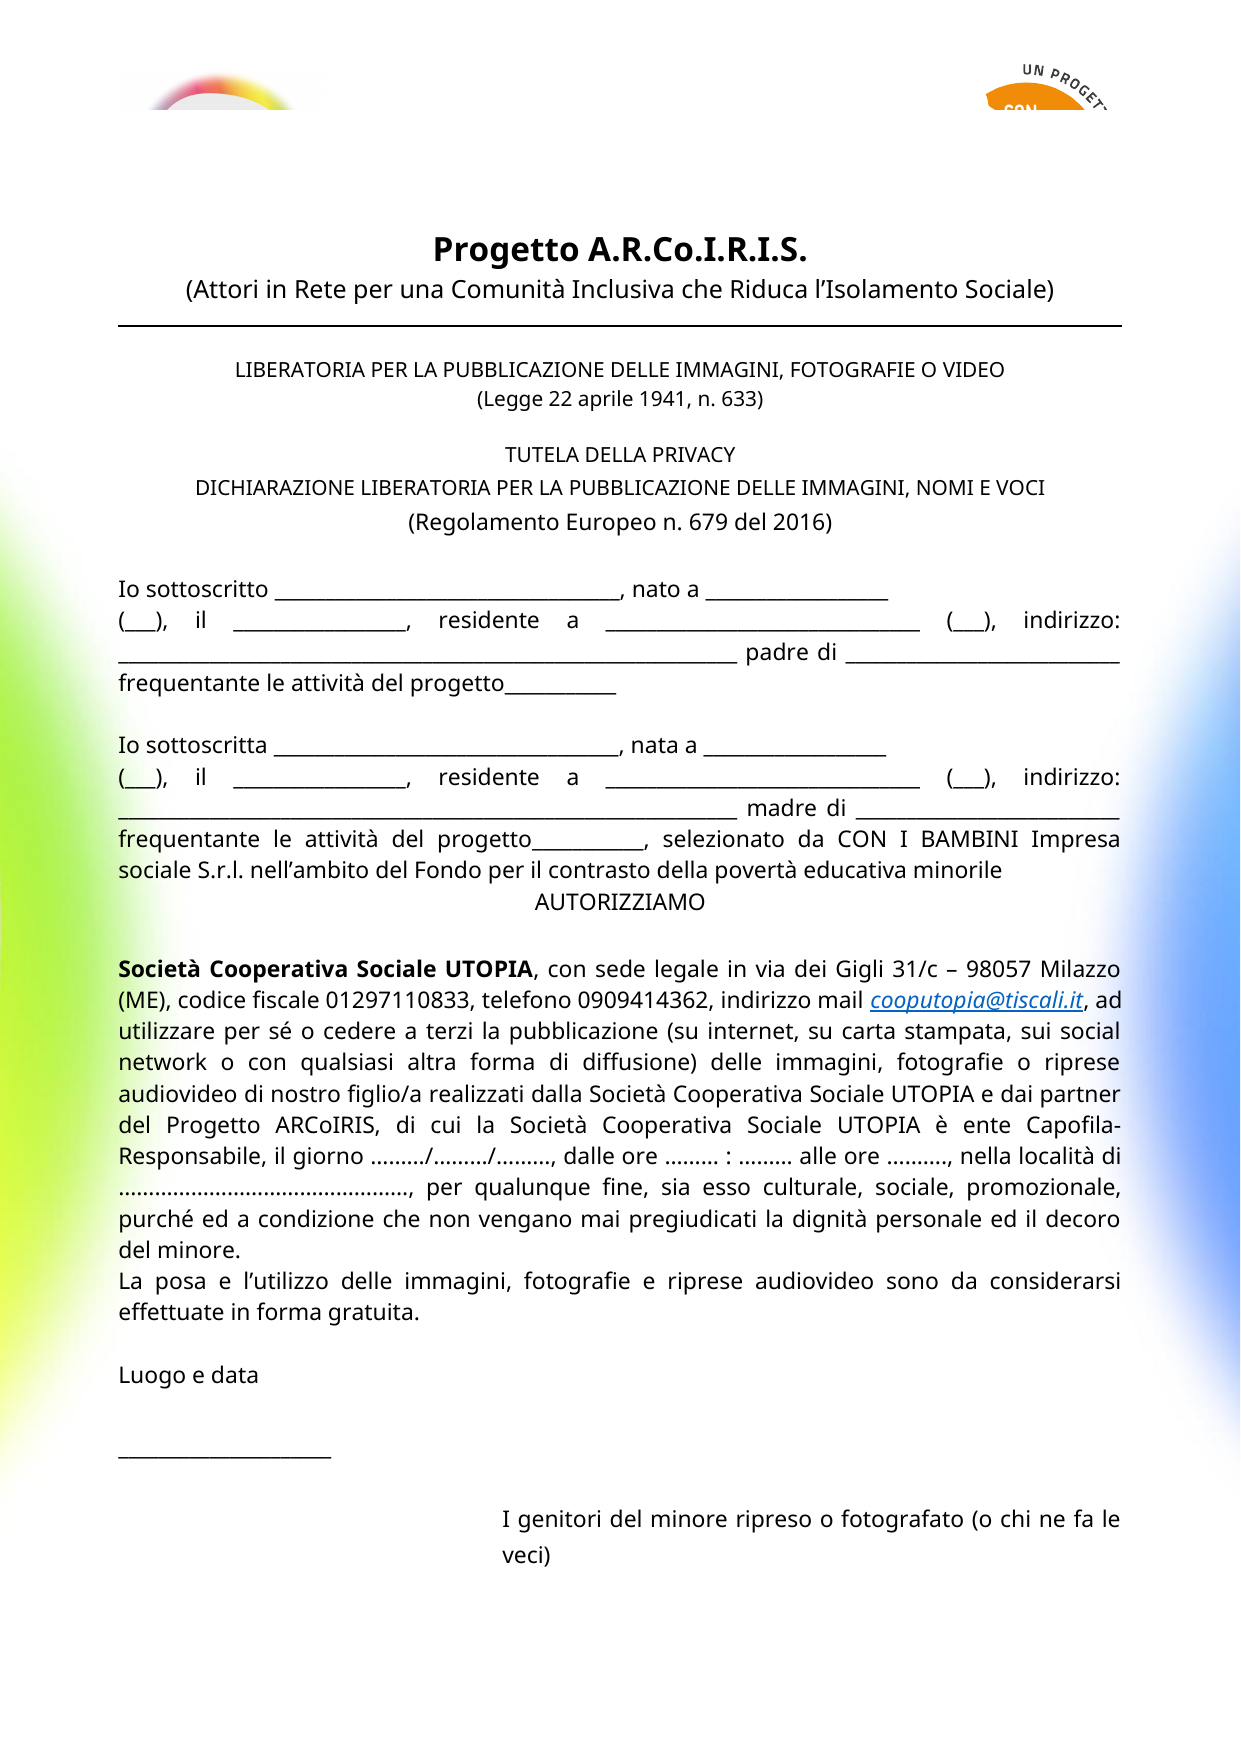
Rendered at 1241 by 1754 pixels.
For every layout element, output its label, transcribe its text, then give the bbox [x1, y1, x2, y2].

text I genitori del minore ripreso o fotografato (o chi ne fa le veci) [502, 1503, 1122, 1570]
text Io sottoscritto __________________________________, nato a __________________ [118, 573, 1122, 604]
text Luogo e data [118, 1359, 1122, 1390]
text AUTORIZZIAMO [118, 885, 1122, 917]
text Società Cooperativa Sociale UTOPIA, con sede legale in via dei Gigli 31/c – 98057 Milazzo (ME), codice fiscale 01297110833, telefono 0909414362, indirizzo mail cooputopia@tiscali.it, ad utilizzare per sé o cedere a terzi la pubblicazione (su internet, su carta stampata, sui social network o con qualsiasi altra forma di diffusione) delle immagini, fotografie o riprese audiovideo di nostro figlio/a realizzati dalla Società Cooperativa Sociale UTOPIA e dai partner del Progetto ARCoIRIS, di cui la Società Cooperativa Sociale UTOPIA è ente Capofila-Responsabile, il giorno ………/………/………, dalle ore ……… : ……… alle ore ………., nella località di …………………………………………, per qualunque fine, sia esso culturale, sociale, promozionale, purché ed a condizione che non vengano mai pregiudicati la dignità personale ed il decoro del minore. [118, 953, 1122, 1265]
text DICHIARAZIONE LIBERATORIA PER LA PUBBLICAZIONE DELLE IMMAGINI, NOMI E VOCI [118, 473, 1122, 502]
text (___), il _________________, residente a _______________________________ (___), indirizzo: _____________________________________________________________ padre di ___________________________ frequentante le attività del progetto___________ [118, 604, 1122, 698]
text Io sottoscritta __________________________________, nata a __________________ [118, 729, 1122, 760]
text La posa e l’utilizzo delle immagini, fotografie e riprese audiovideo sono da considerarsi effettuate in forma gratuita. [118, 1265, 1122, 1328]
text (Legge 22 aprile 1941, n. 633) [118, 384, 1122, 412]
text _____________________ [118, 1431, 1122, 1462]
text TUTELA DELLA PRIVACY [118, 441, 1122, 469]
text LIBERATORIA PER LA PUBBLICAZIONE DELLE IMMAGINI, FOTOGRAFIE O VIDEO [118, 355, 1122, 384]
text (___), il _________________, residente a _______________________________ (___), indirizzo: _____________________________________________________________ madre di __________________________ frequentante le attività del progetto___________, selezionato da CON I BAMBINI Impresa sociale S.r.l. nell’ambito del Fondo per il contrasto della povertà educativa minorile [118, 760, 1122, 885]
picture [0, 60, 1241, 1754]
text (Regolamento Europeo n. 679 del 2016) [118, 506, 1122, 537]
